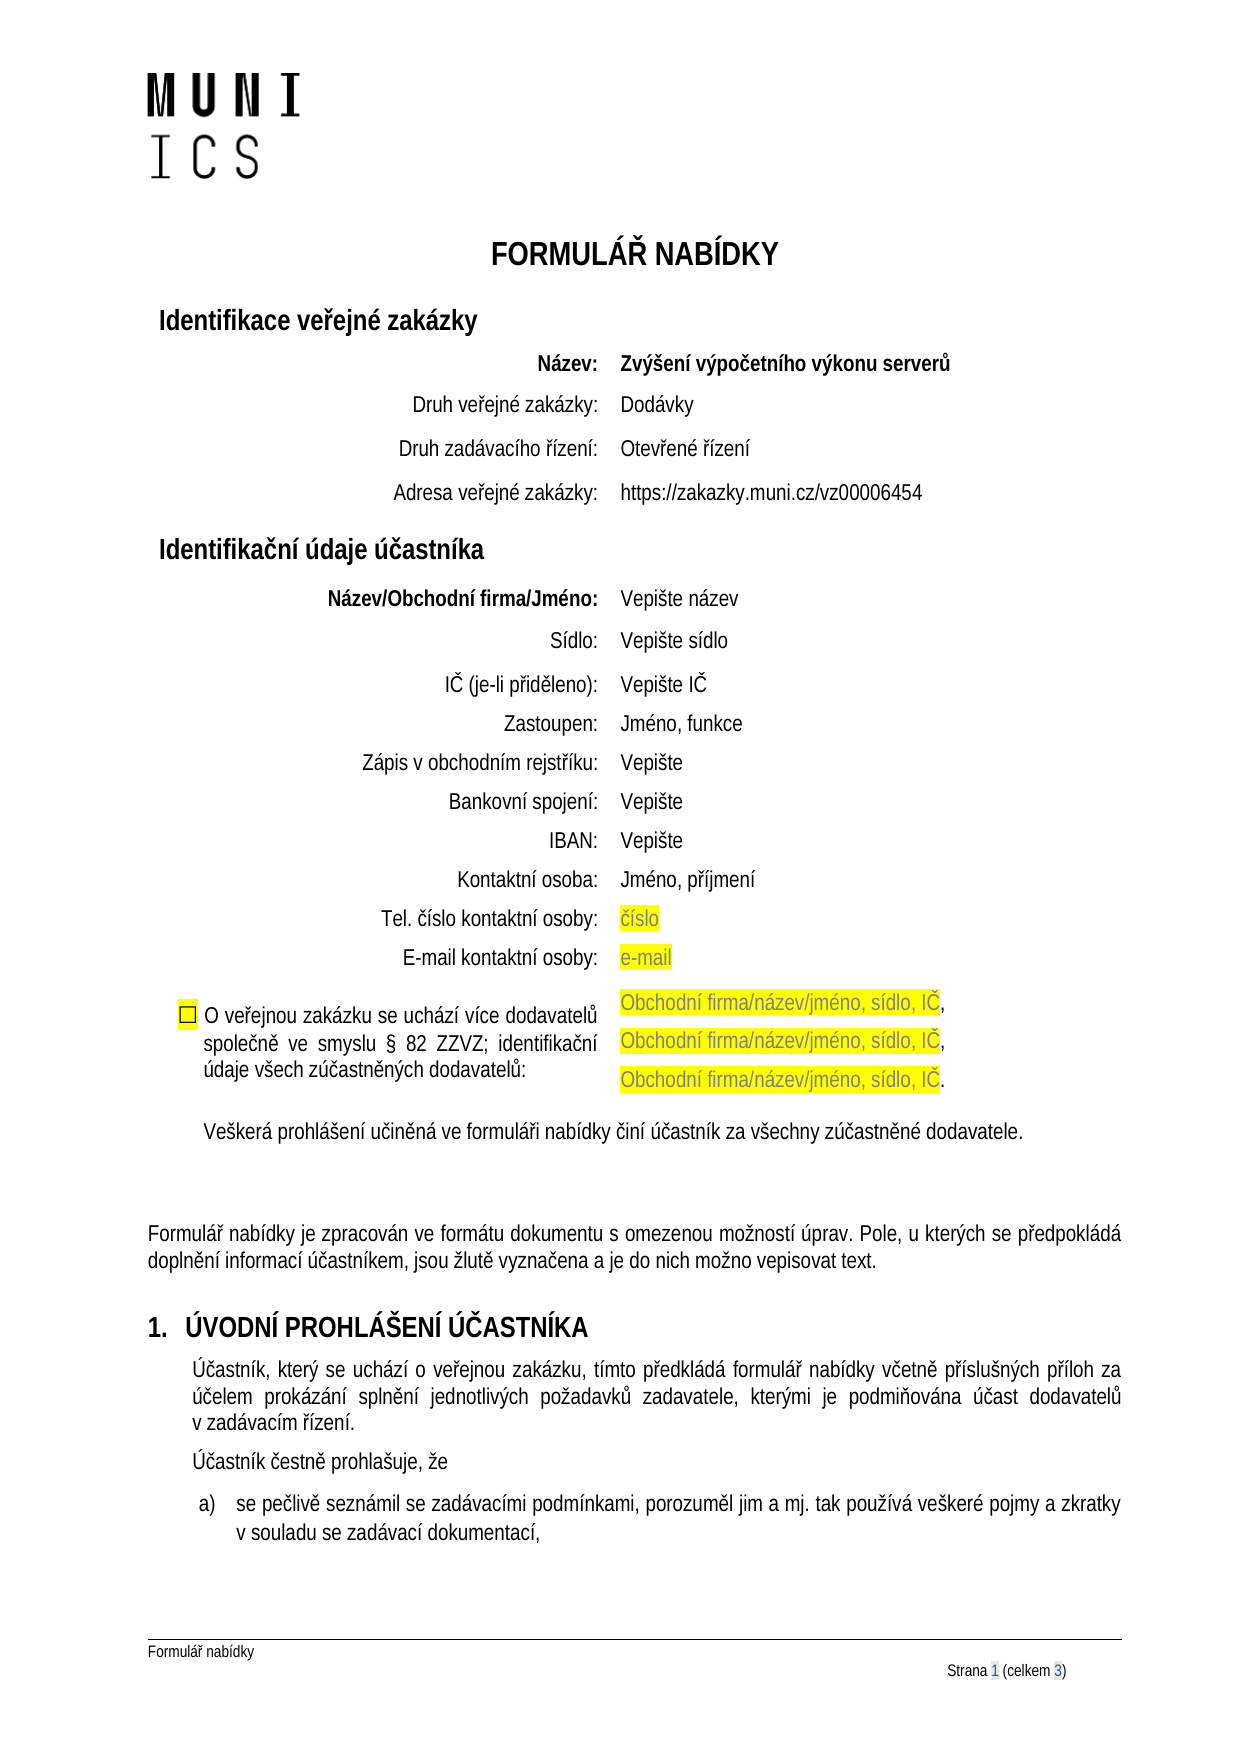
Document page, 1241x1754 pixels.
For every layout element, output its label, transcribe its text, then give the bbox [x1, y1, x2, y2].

table_cell Zápis v obchodním rejstříku: [148, 743, 609, 782]
table_cell Sídlo: [148, 621, 609, 665]
table_cell [609, 937, 1133, 976]
table_cell IBAN: [148, 821, 609, 859]
table_cell [609, 385, 1133, 429]
table_cell Název: [148, 343, 609, 385]
list se pečlivě seznámil se zadávacími podmínkami, porozuměl jim a mj. tak používá veškeré pojmy a zkratky v souladu se zadávací dokumentací, [199, 1487, 1122, 1545]
table_cell Druh veřejné zakázky: [148, 385, 609, 429]
table_cell IČ (je-li přiděleno): [148, 665, 609, 704]
table_cell [609, 429, 1133, 473]
table_cell Identifikační údaje účastníka [148, 526, 1133, 579]
table_cell Bankovní spojení: [148, 782, 609, 821]
picture [147, 73, 300, 180]
table_cell Tel. číslo kontaktní osoby: [148, 898, 609, 937]
table_cell O veřejnou zakázku se uchází více dodavatelů společně ve smyslu § 82 ZZVZ; identifikační údaje všech zúčastněných dodavatelů: [148, 976, 609, 1105]
text Účastník, který se uchází o veřejnou zakázku, tímto předkládá formulář nabídky včetně příslušných příloh za účelem prokázání splnění jednotlivých požadavků zadavatele, kterými je podmiňována účast dodavatelů v zadávacím řízení. [192, 1356, 1122, 1436]
table_header Identifikace veřejné zakázky [148, 297, 1133, 343]
table_cell Název/Obchodní firma/Jméno: [148, 579, 609, 621]
text Formulář nabídky [148, 234, 1122, 272]
table_cell Veškerá prohlášení učiněná ve formuláři nabídky činí účastník za všechny zúčastněné dodavatele. [148, 1105, 1133, 1195]
table_cell Zastoupen: [148, 704, 609, 743]
table_cell Kontaktní osoba: [148, 860, 609, 898]
table_cell [609, 704, 1133, 743]
table_cell [609, 343, 1133, 385]
table_cell Adresa veřejné zakázky: [148, 473, 609, 526]
table_cell E-mail kontaktní osoby: [148, 937, 609, 976]
subtitle ÚVODNÍ prohlášení ÚČASTNÍKA [148, 1311, 1122, 1344]
table_cell [609, 898, 1133, 937]
text Formulář nabídky je zpracován ve formátu dokumentu s omezenou možností úprav. Pole, u kterých se předpokládá doplnění informací účastníkem, jsou žlutě vyznačena a je do nich možno vepisovat text. [148, 1220, 1122, 1273]
table_cell Druh zadávacího řízení: [148, 429, 609, 473]
text Účastník čestně prohlašuje, že [192, 1448, 1122, 1474]
table_cell , , . [609, 976, 1133, 1105]
